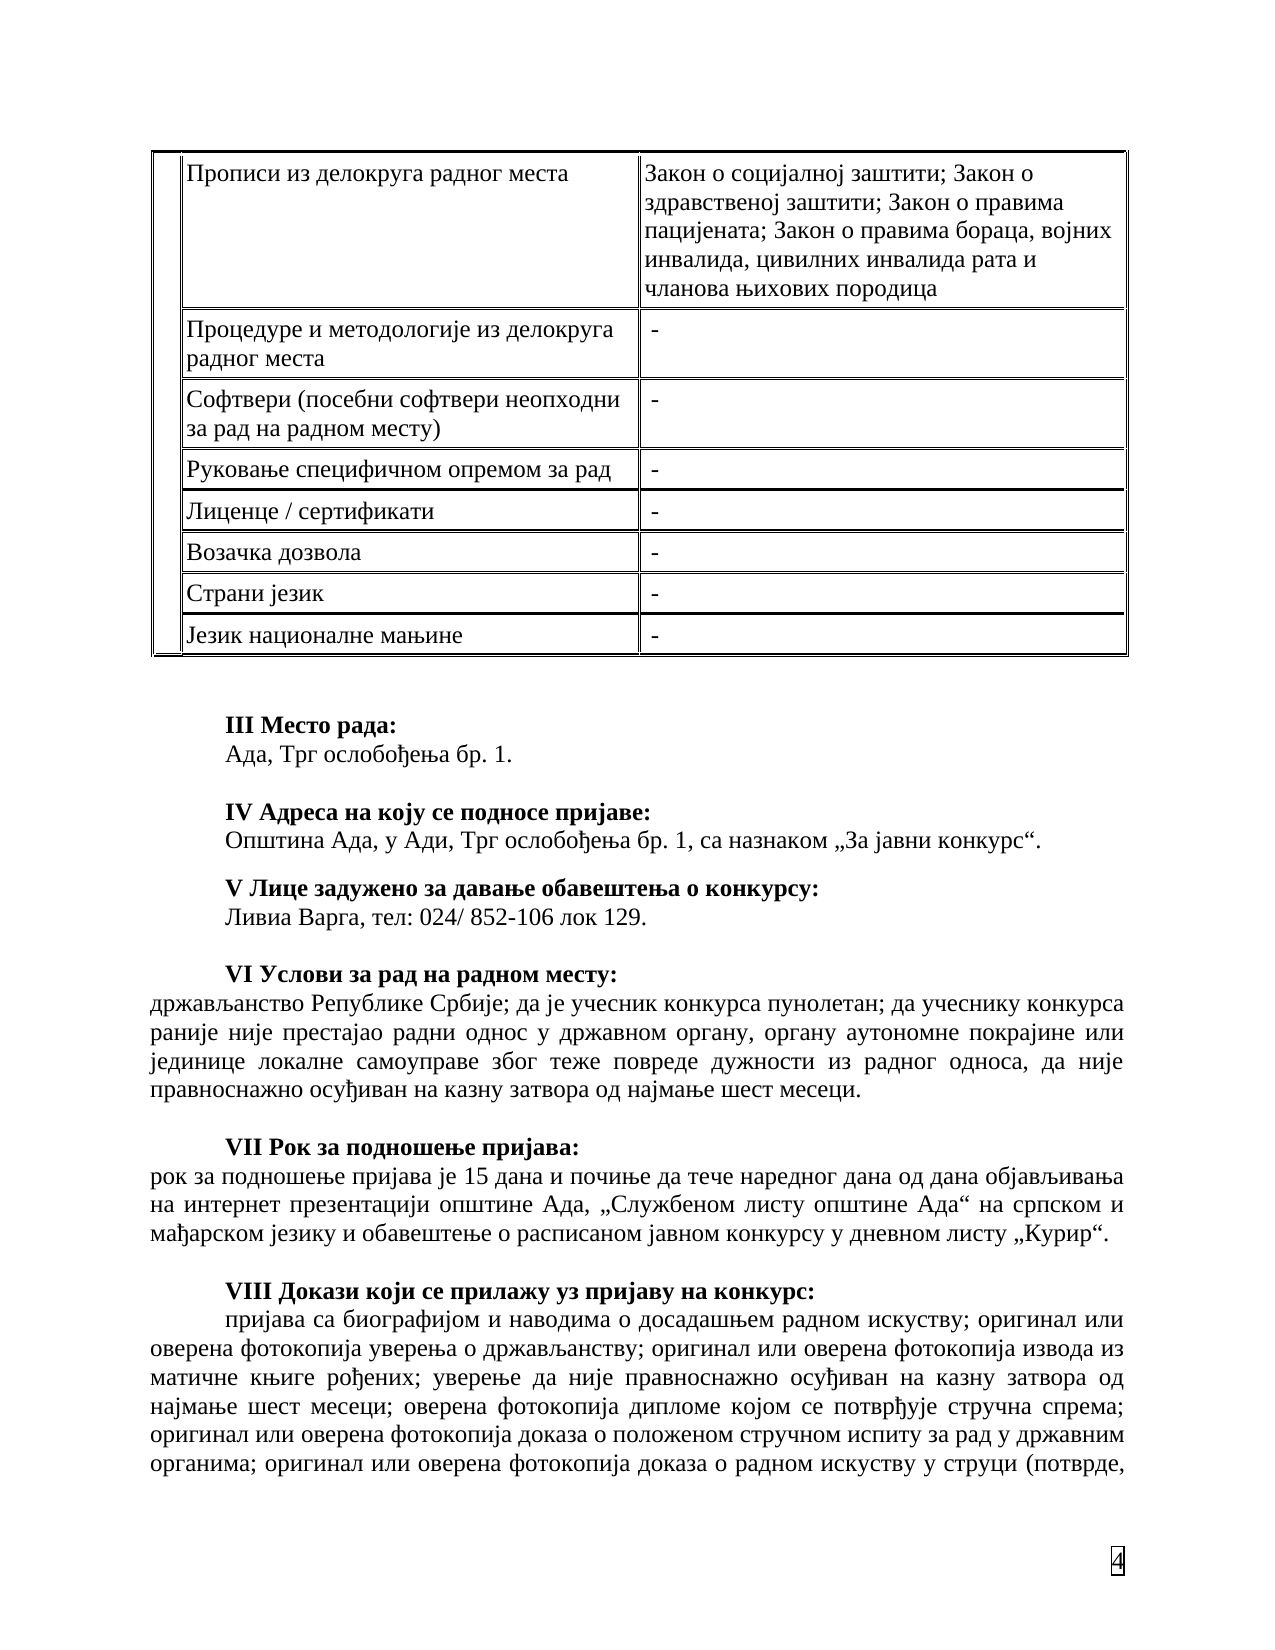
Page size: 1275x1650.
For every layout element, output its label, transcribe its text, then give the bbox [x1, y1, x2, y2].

table_cell Руковање специфичном опремом за рад [183, 450, 638, 488]
table_cell Прописи из делокруга радног места [181, 153, 640, 306]
table_cell - [641, 529, 1126, 571]
table_cell Софтвери (посебни софтвери неопходни за рад на радном месту) [183, 380, 638, 447]
text III Место рада: [150, 710, 1125, 739]
text рок за подношење пријава је 15 дана и почиње да тече наредног дана од дана објављивања на интернет презентацији општине Ада, „Службеном листу општине Ада“ на српском и мађарском језику и обавештење о расписаном јавном конкурсу у дневном листу „Курир“. [150, 1161, 1125, 1247]
table_cell - [640, 447, 1127, 488]
table_cell - [641, 376, 1126, 447]
table_cell Лиценце / сертификати [183, 491, 638, 529]
text VI Услови за рад на радном месту: [150, 959, 1125, 988]
table_cell - [641, 488, 1127, 529]
table_cell Закон о социјалној заштити; Закон о здравственој заштити; Закон о правима пацијената; Закон о правима бораца, војних инвалида, цивилних инвалида рата и чланова њихових породица [640, 150, 1127, 306]
text држављанство Републике Србије; да је учесник конкурса пунолетан; да учеснику конкурса раније није престајао радни однос у државном органу, органу аутономне покрајине или јединице локалне самоуправе због теже повреде дужности из радног односа, да није правноснажно осуђиван на казну затвора од најмање шест месеци. [150, 988, 1125, 1103]
text IV Адреса на коју се подносе пријаве: [150, 797, 1125, 825]
table_cell Процедуре и методологије из делокруга радног места [183, 310, 638, 376]
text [150, 1304, 1125, 1477]
text VIII Докази који се прилажу уз пријаву на конкурс: [150, 1276, 1125, 1304]
text Ада, Трг ослобођења бр. 1. [150, 739, 1125, 768]
text VII Рок за подношење пријава: [150, 1132, 1125, 1161]
table_cell - [640, 571, 1127, 612]
text Општина Ада, у Ади, Трг ослобођења бр. 1, са назнаком „За јавни конкурс“. [150, 825, 1125, 854]
table_cell Језик националне мањине [181, 615, 640, 653]
table_cell Возачка дозвола [183, 533, 638, 571]
table_cell - [640, 612, 1126, 653]
text V Лице задужено за давање обавештења о конкурсу: [150, 873, 1125, 902]
table_cell - [641, 306, 1126, 376]
text Ливиа Варга, тел: 024/ 852-106 лок 129. [150, 902, 1125, 931]
table_cell Страни језик [183, 574, 638, 612]
